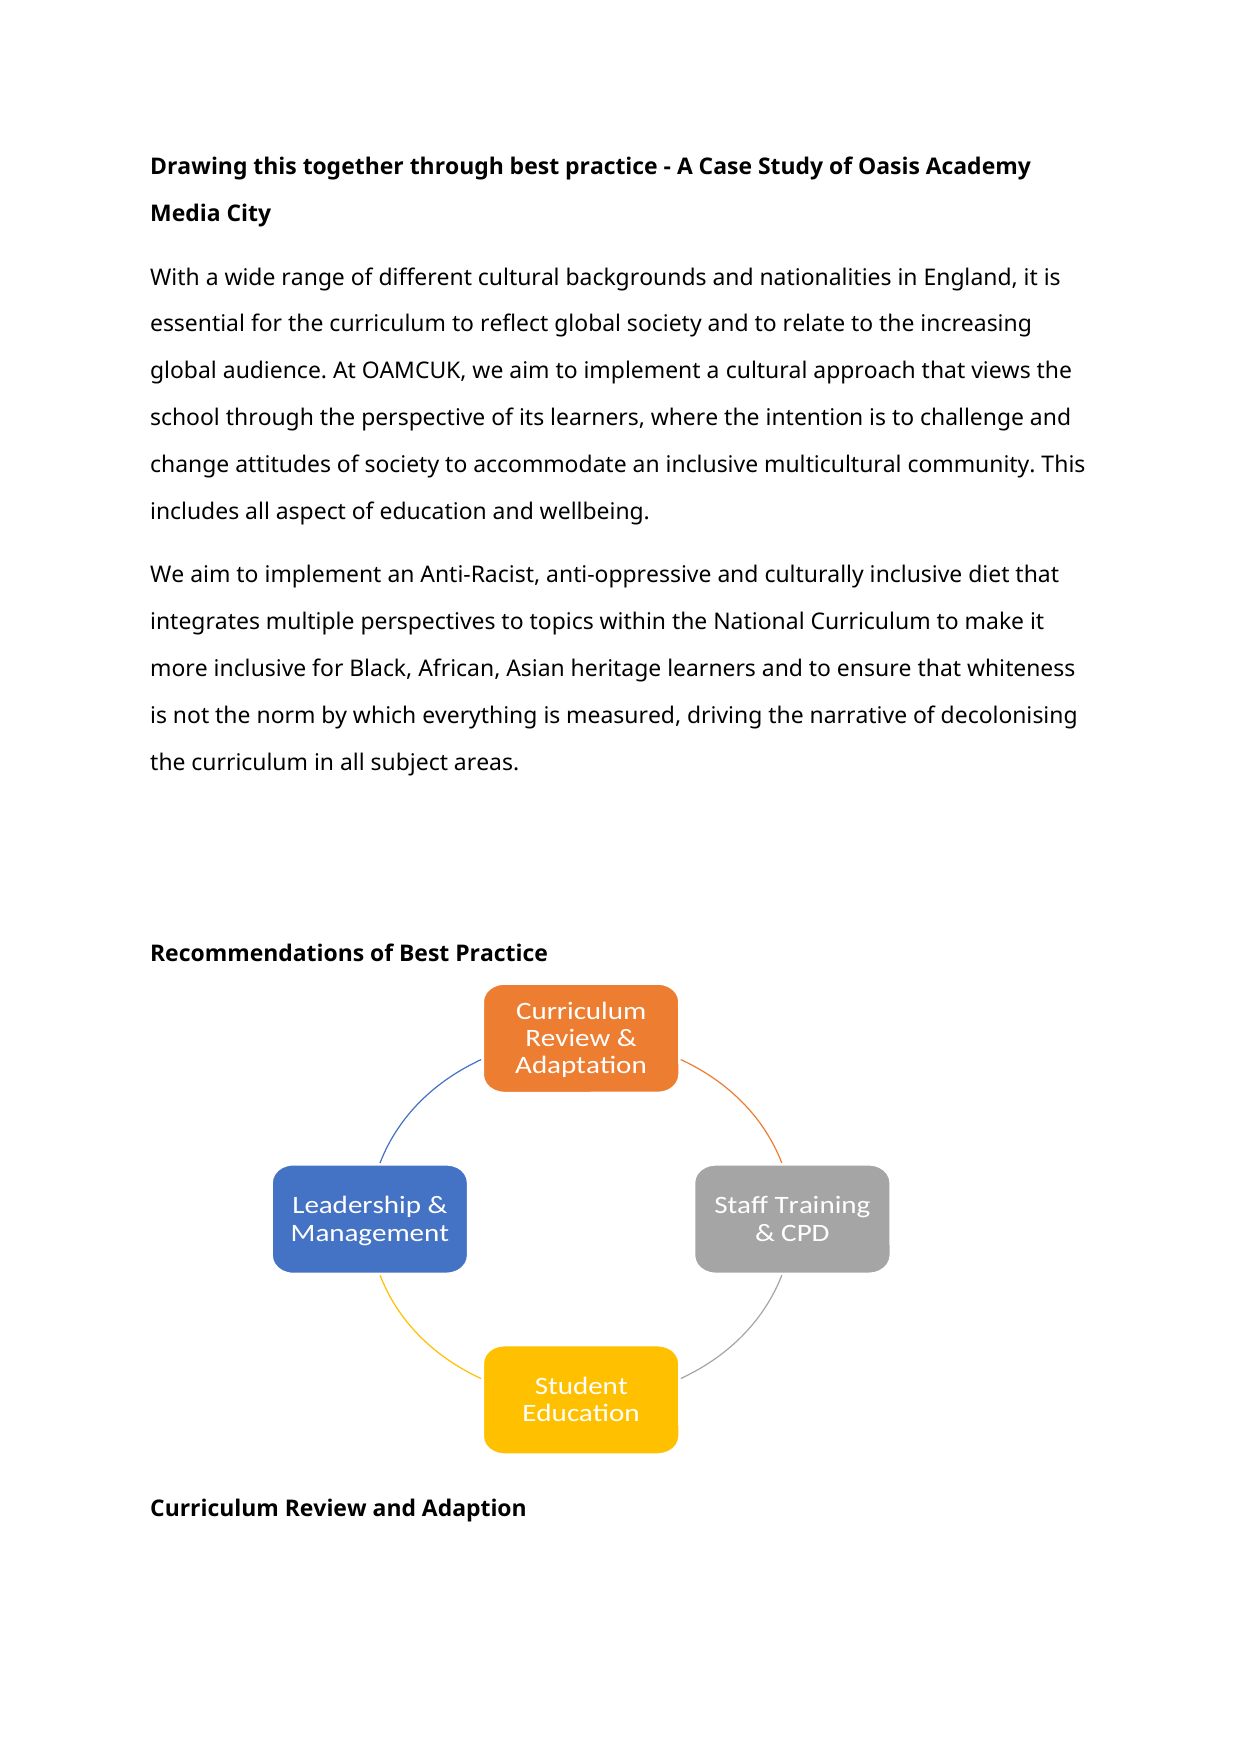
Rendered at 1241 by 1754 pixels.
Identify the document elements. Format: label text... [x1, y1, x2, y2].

list Curriculum Review and Adaption [150, 1492, 1090, 1523]
text Drawing this together through best practice - A Case Study of Oasis Academy Media City [150, 150, 1090, 228]
text Recommendations of Best Practice [150, 936, 1090, 1462]
text With a wide range of different cultural backgrounds and nationalities in England, it is essential for the curriculum to reflect global society and to relate to the increasing global audience. At OAMCUK, we aim to implement a cultural approach that views the school through the perspective of its learners, where the intention is to challenge and change attitudes of society to accommodate an inclusive multicultural community. This includes all aspect of education and wellbeing. [150, 260, 1090, 526]
text We aim to implement an Anti-Racist, anti-oppressive and culturally inclusive diet that integrates multiple perspectives to topics within the National Curriculum to make it more inclusive for Black, African, Asian heritage learners and to ensure that whiteness is not the norm by which everything is measured, driving the narrative of decolonising the curriculum in all subject areas. [150, 558, 1090, 777]
